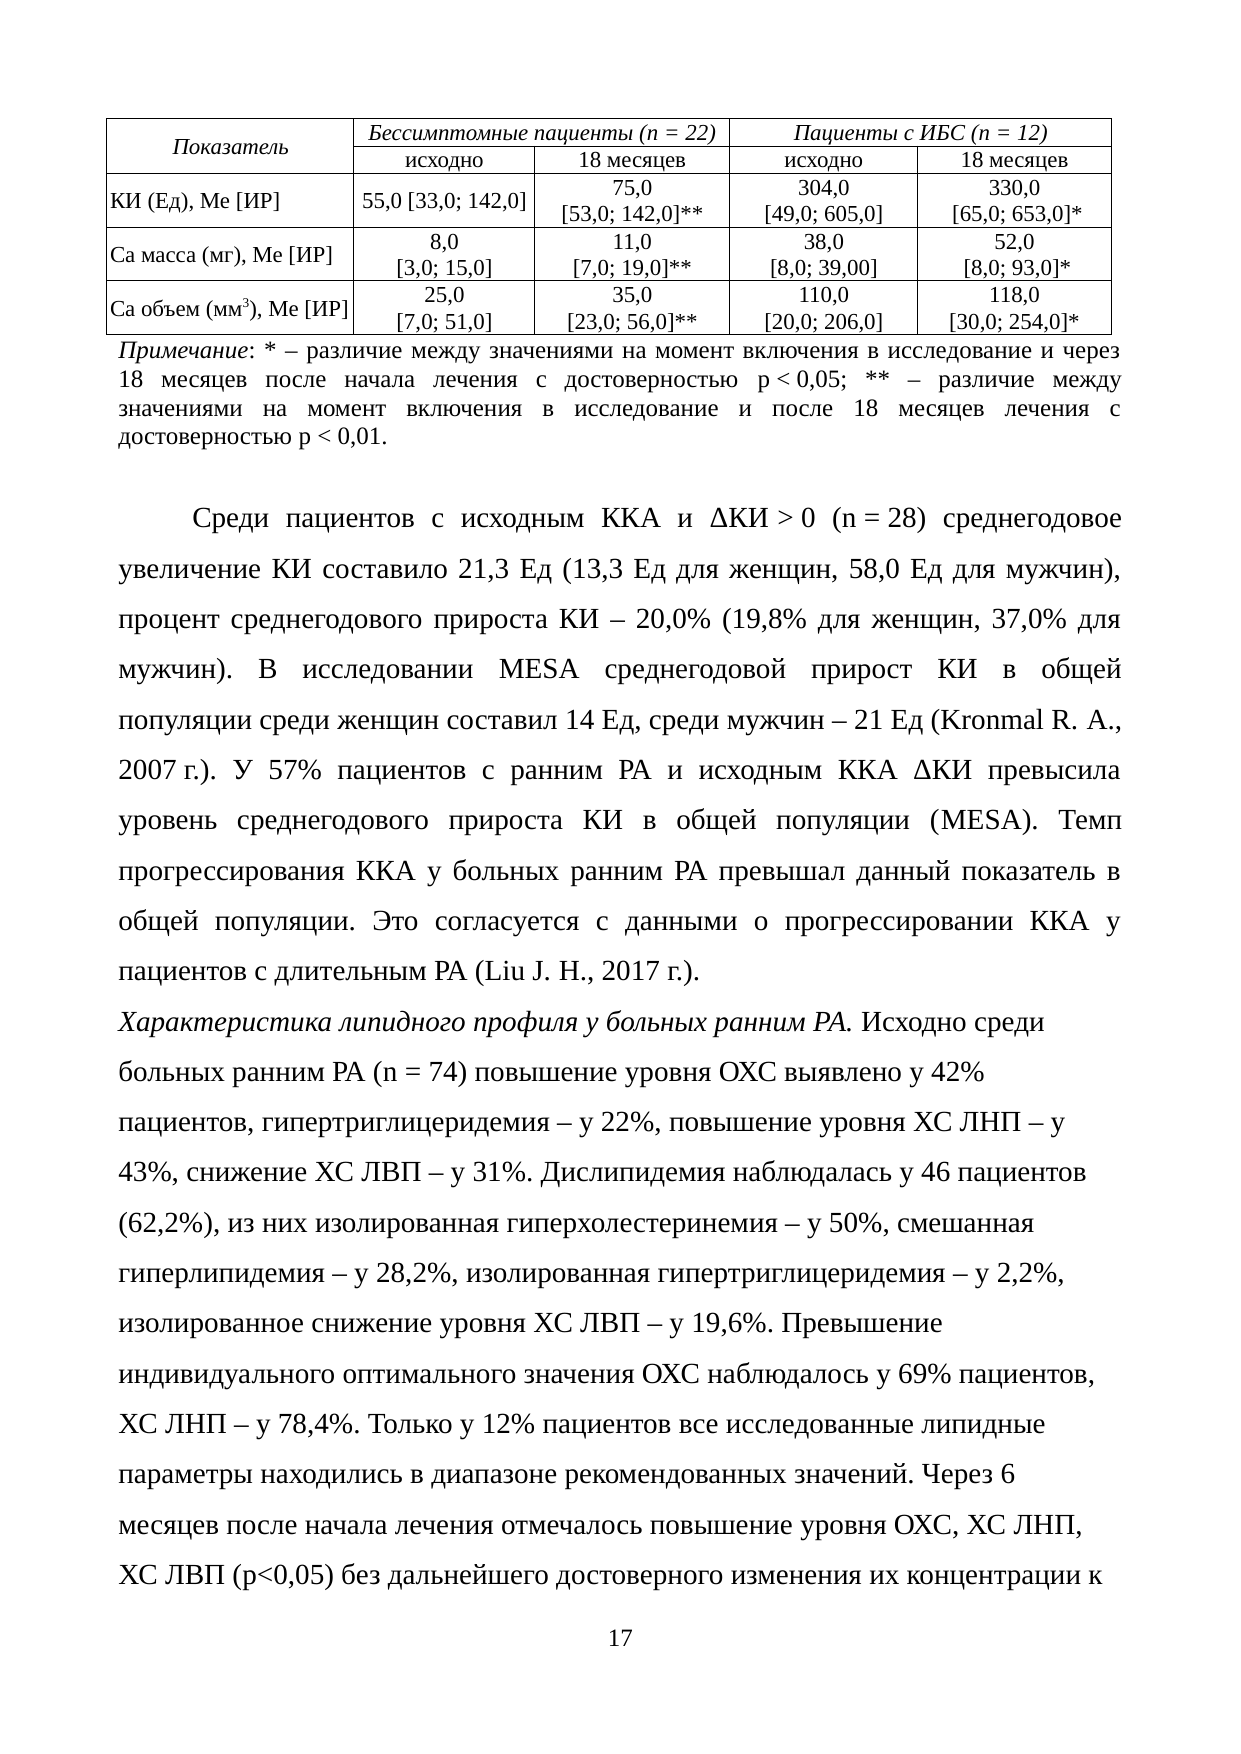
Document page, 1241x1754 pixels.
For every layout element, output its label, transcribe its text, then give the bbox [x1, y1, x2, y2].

table_cell 8,0 [3,0; 15,0] [354, 228, 534, 280]
table_cell исходно [730, 147, 917, 173]
table_header Пациенты с ИБС (n = 12) [730, 119, 1111, 146]
table_cell исходно [354, 147, 534, 173]
table_cell 330,0 [65,0; 653,0]* [918, 174, 1111, 227]
table_cell 55,0 [33,0; 142,0] [354, 174, 534, 227]
table_cell 52,0 [8,0; 93,0]* [918, 228, 1111, 280]
table_cell 110,0 [20,0; 206,0] [730, 281, 917, 334]
table_cell 35,0 [23,0; 56,0]** [535, 281, 729, 334]
table_cell Са масса (мг), Ме [ИР] [107, 228, 353, 280]
table_cell 304,0 [49,0; 605,0] [730, 174, 917, 227]
table_header Бессимптомные пациенты (n = 22) [354, 119, 729, 146]
table_cell Са объем (мм3), Ме [ИР] [107, 281, 353, 334]
table_cell 11,0 [7,0; 19,0]** [535, 228, 729, 280]
table_cell 25,0 [7,0; 51,0] [354, 281, 534, 334]
table_cell 75,0 [53,0; 142,0]** [535, 174, 729, 227]
table_cell 118,0 [30,0; 254,0]* [918, 281, 1111, 334]
text Среди пациентов с исходным ККА и ΔКИ > 0 (n = 28) среднегодовое увеличение КИ составило 21,3 Ед (13,3 Ед для женщин, 58,0 Ед для мужчин), процент среднегодового прироста КИ – 20,0% (19,8% для женщин, 37,0% для мужчин). В исследовании MESA среднегодовой прирост КИ в общей популяции среди женщин составил 14 Ед, среди мужчин – 21 Ед (Kronmal R. A., 2007 г.). У 57% пациентов с ранним РА и исходным ККА ΔКИ превысила уровень среднегодового прироста КИ в общей популяции (MESA). Темп прогрессирования ККА у больных ранним РА превышал данный показатель в общей популяции. Это согласуется с данными о прогрессировании ККА у пациентов с длительным РА (Liu J. H., 2017 г.). [118, 501, 1122, 987]
table_cell 38,0 [8,0; 39,00] [730, 228, 917, 280]
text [118, 1004, 1122, 1591]
table_header Показатель [107, 119, 353, 173]
table_cell КИ (Ед), Ме [ИР] [107, 174, 353, 227]
table_cell 18 месяцев [535, 147, 729, 173]
table_cell 18 месяцев [918, 147, 1111, 173]
text Примечание: * – различие между значениями на момент включения в исследование и через 18 месяцев после начала лечения с достоверностью p < 0,05; ** – различие между значениями на момент включения в исследование и после 18 месяцев лечения с достоверностью p < 0,01. [118, 335, 1122, 450]
